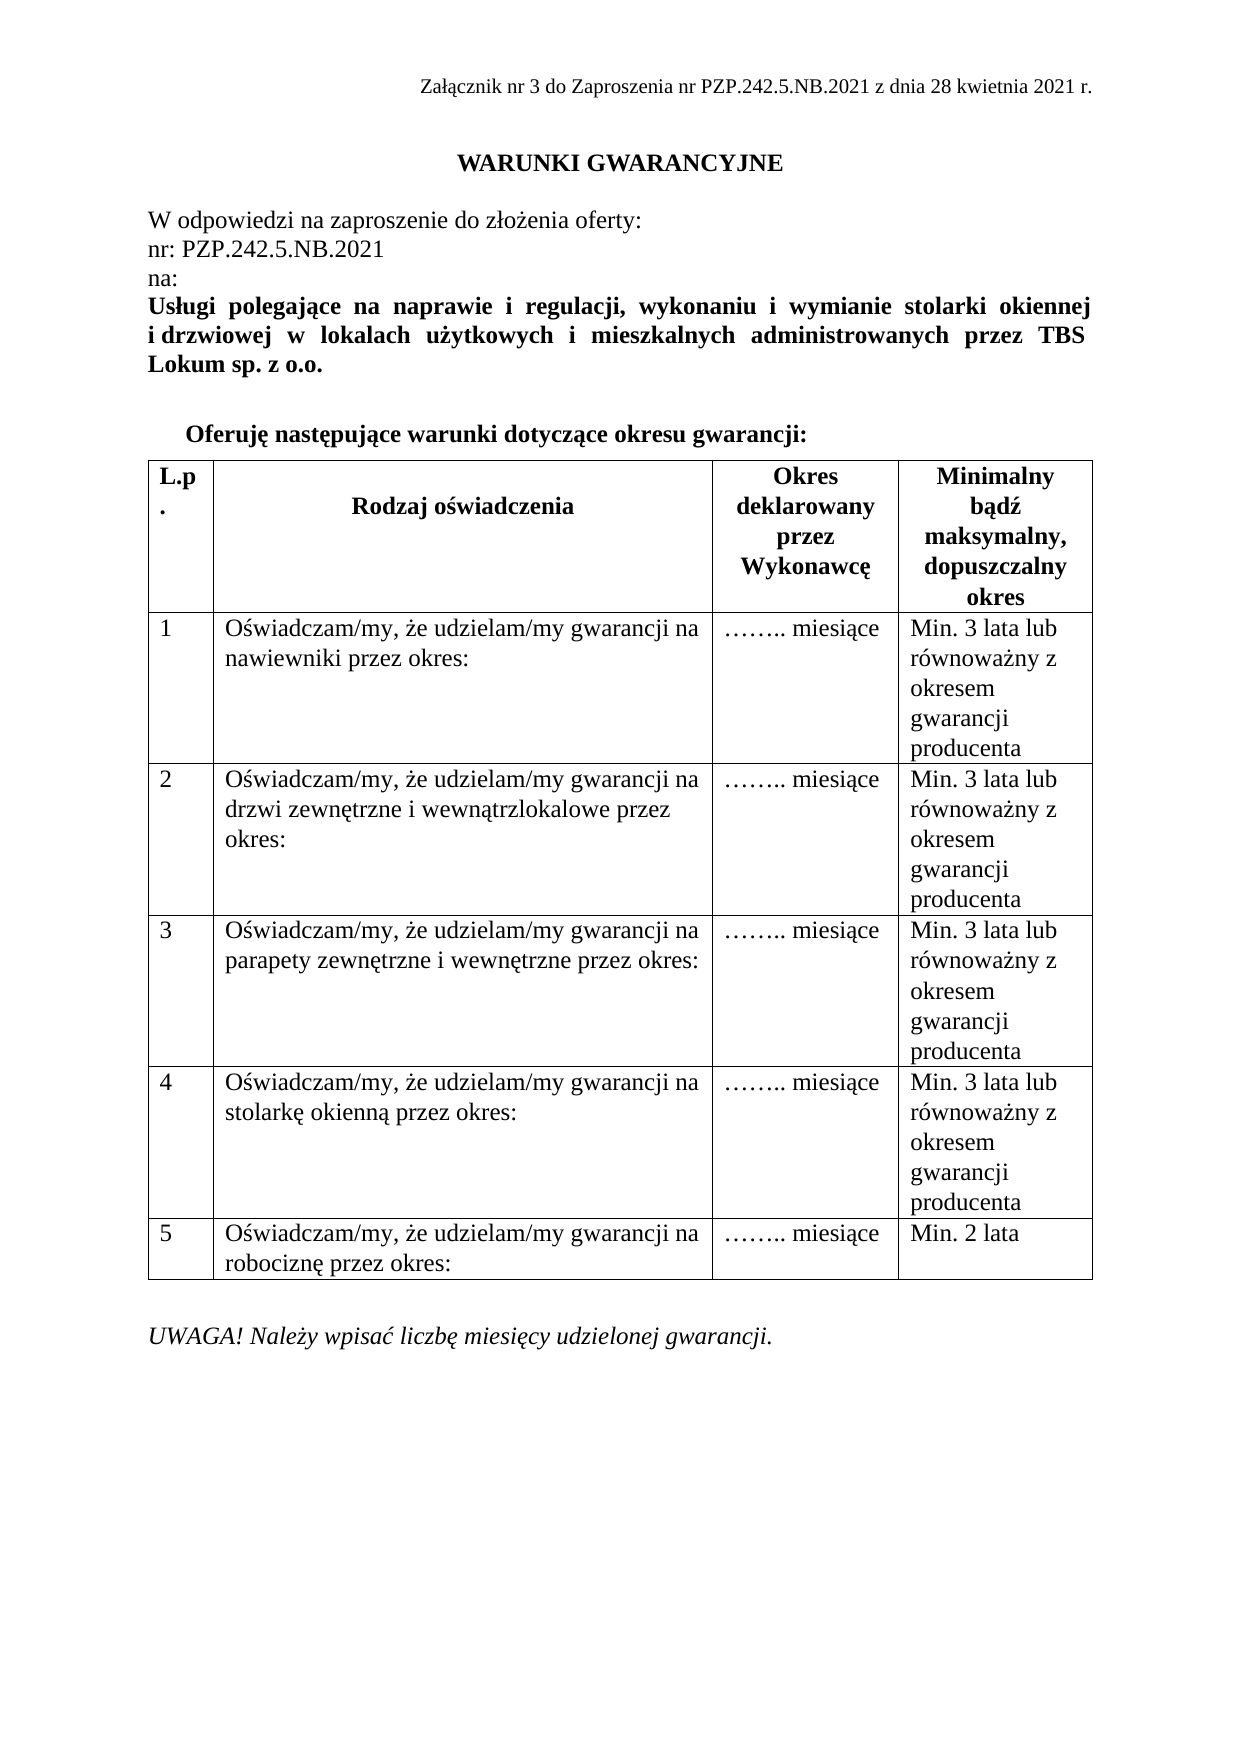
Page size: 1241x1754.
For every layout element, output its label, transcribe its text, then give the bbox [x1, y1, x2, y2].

table_cell …….. miesiące [713, 1067, 898, 1217]
table_cell …….. miesiące [713, 613, 898, 763]
text WARUNKI GWARANCYJNE [148, 148, 1093, 176]
table_cell …….. miesiące [713, 1219, 898, 1278]
table_cell 3 [149, 916, 213, 1066]
table_cell 1 [149, 613, 213, 763]
table_cell Min. 2 lata [899, 1219, 1092, 1278]
table_header L.p. [149, 461, 213, 612]
table_header Rodzaj oświadczenia [214, 461, 712, 612]
table_cell Min. 3 lata lub równoważny z okresem gwarancji producenta [899, 1067, 1092, 1217]
table_cell Min. 3 lata lub równoważny z okresem gwarancji producenta [899, 916, 1092, 1066]
text UWAGA! Należy wpisać liczbę miesięcy udzielonej gwarancji. [148, 1321, 1093, 1349]
text Oferuję następujące warunki dotyczące okresu gwarancji: [148, 419, 1093, 448]
text na: [148, 263, 1093, 291]
table_header Okres deklarowany przez Wykonawcę [713, 461, 898, 612]
table_header Minimalny bądź maksymalny, dopuszczalny okres [899, 461, 1092, 612]
table_cell 2 [149, 764, 213, 914]
table_cell …….. miesiące [713, 916, 898, 1066]
table_cell Oświadczam/my, że udzielam/my gwarancji na nawiewniki przez okres: [214, 613, 712, 763]
text nr: PZP.242.5.NB.2021 [148, 234, 1093, 263]
text Usługi polegające na naprawie i regulacji, wykonaniu i wymianie stolarki okiennej i drzwiowej w lokalach użytkowych i mieszkalnych administrowanych przez TBS Lokum sp. z o.o. [148, 291, 1093, 378]
table_cell Oświadczam/my, że udzielam/my gwarancji na stolarkę okienną przez okres: [214, 1067, 712, 1217]
text W odpowiedzi na zaproszenie do złożenia oferty: [148, 205, 1093, 234]
table_cell Oświadczam/my, że udzielam/my gwarancji na robociznę przez okres: [214, 1219, 712, 1278]
table_cell Min. 3 lata lub równoważny z okresem gwarancji producenta [899, 613, 1092, 763]
table_cell Oświadczam/my, że udzielam/my gwarancji na drzwi zewnętrzne i wewnątrzlokalowe przez okres: [214, 764, 712, 914]
table_cell Min. 3 lata lub równoważny z okresem gwarancji producenta [899, 764, 1092, 914]
table_cell …….. miesiące [713, 764, 898, 914]
table_cell Oświadczam/my, że udzielam/my gwarancji na parapety zewnętrzne i wewnętrzne przez okres: [214, 916, 712, 1066]
table_cell 5 [149, 1219, 213, 1278]
table_cell 4 [149, 1067, 213, 1217]
